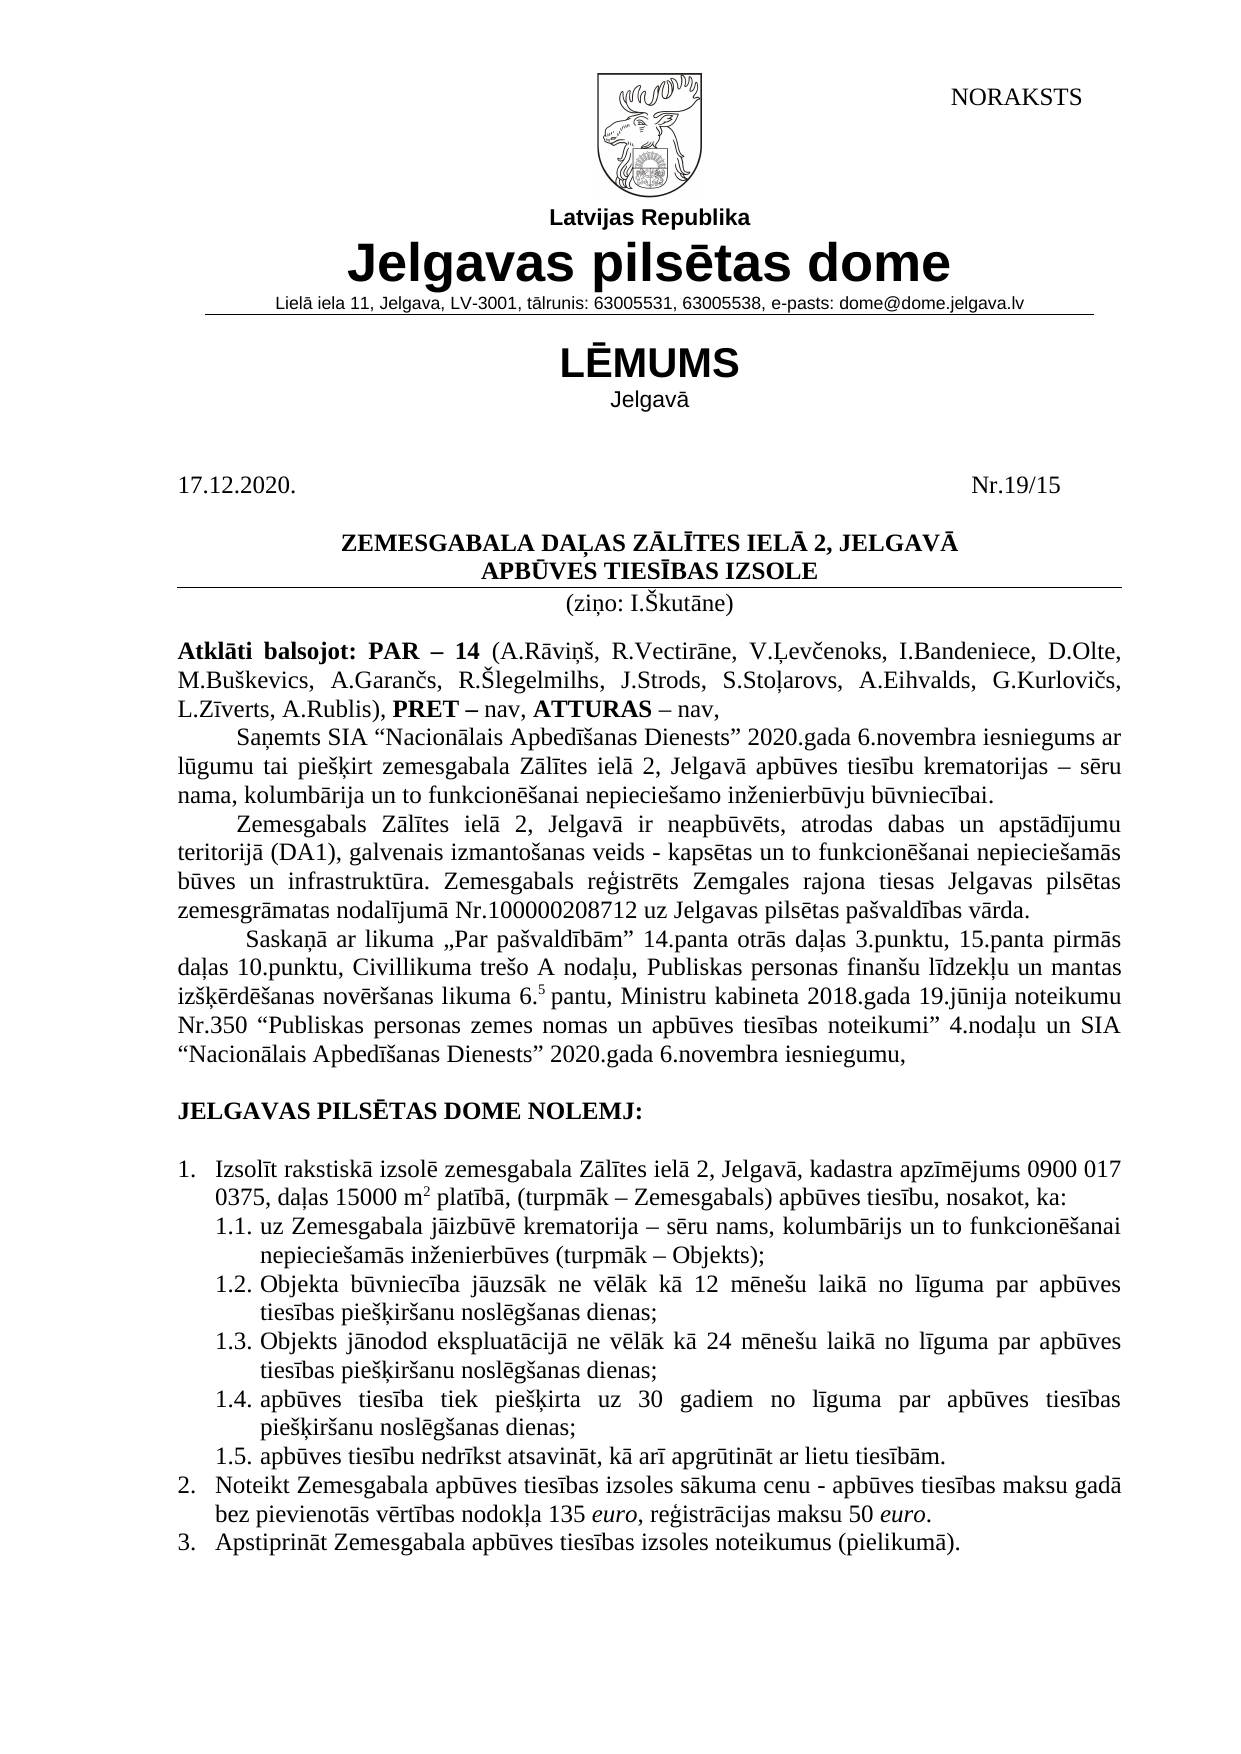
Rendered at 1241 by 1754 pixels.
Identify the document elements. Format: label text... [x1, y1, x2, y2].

list apbūves tiesību nedrīkst atsavināt, kā arī apgrūtināt ar lietu tiesībām. [215, 1441, 1122, 1470]
list Noteikt Zemesgabala apbūves tiesības izsoles sākuma cenu - apbūves tiesības maksu gadā bez pievienotās vērtības nodokļa 135 euro, reģistrācijas maksu 50 euro. [177, 1470, 1122, 1527]
picture [597, 73, 702, 198]
text Atklāti balsojot: PAR – 14 (A.Rāviņš, R.Vectirāne, V.Ļevčenoks, I.Bandeniece, D.Olte, M.Buškevics, A.Garančs, R.Šlegelmilhs, J.Strods, S.Stoļarovs, A.Eihvalds, G.Kurlovičs, L.Zīverts, A.Rublis), PRET – nav, ATTURAS – nav, [177, 636, 1122, 722]
list Objekta būvniecība jāuzsāk ne vēlāk kā 12 mēnešu laikā no līguma par apbūves tiesības piešķiršanu noslēgšanas dienas; [215, 1269, 1122, 1326]
list Objekts jānodod ekspluatācijā ne vēlāk kā 24 mēnešu laikā no līguma par apbūves tiesības piešķiršanu noslēgšanas dienas; [215, 1326, 1122, 1384]
list uz Zemesgabala jāizbūvē krematorija – sēru nams, kolumbārijs un to funkcionēšanai nepieciešamās inženierbūves (turpmāk – Objekts); [215, 1211, 1122, 1269]
text (ziņo: I.Škutāne) [177, 588, 1122, 617]
text ZEMESGABALA DAĻAS ZĀLĪTES IELĀ 2, JELGAVĀ APBŪVES TIESĪBAS IZSOLE [177, 528, 1122, 587]
list Izsolīt rakstiskā izsolē zemesgabala Zālītes ielā 2, Jelgavā, kadastra apzīmējums 0900 017 0375, daļas 15000 m2 platībā, (turpmāk – Zemesgabals) apbūves tiesību, nosakot, ka: [177, 1154, 1122, 1211]
text JELGAVAS PILSĒTAS DOME NOLEMJ: [177, 1096, 1122, 1125]
text Saņemts SIA “Nacionālais Apbedīšanas Dienests” 2020.gada 6.novembra iesniegums ar lūgumu tai piešķirt zemesgabala Zālītes ielā 2, Jelgavā apbūves tiesību krematorijas – sēru nama, kolumbārija un to funkcionēšanai nepieciešamo inženierbūvju būvniecībai. [177, 722, 1122, 809]
text Zemesgabals Zālītes ielā 2, Jelgavā ir neapbūvēts, atrodas dabas un apstādījumu teritorijā (DA1), galvenais izmantošanas veids - kapsētas un to funkcionēšanai nepieciešamās būves un infrastruktūra. Zemesgabals reģistrēts Zemgales rajona tiesas Jelgavas pilsētas zemesgrāmatas nodalījumā Nr.100000208712 uz Jelgavas pilsētas pašvaldības vārda. [177, 809, 1122, 924]
table_header 17.12.2020. [166, 470, 960, 499]
table_header Nr.19/15 [960, 470, 1093, 499]
text Saskaņā ar likuma „Par pašvaldībām” 14.panta otrās daļas 3.punktu, 15.panta pirmās daļas 10.punktu, Civillikuma trešo A nodaļu, Publiskas personas finanšu līdzekļu un mantas izšķērdēšanas novēršanas likuma 6.5 pantu, Ministru kabineta 2018.gada 19.jūnija noteikumu Nr.350 “Publiskas personas zemes nomas un apbūves tiesības noteikumi” 4.nodaļu un SIA “Nacionālais Apbedīšanas Dienests” 2020.gada 6.novembra iesniegumu, [177, 924, 1122, 1067]
list Apstiprināt Zemesgabala apbūves tiesības izsoles noteikumus (pielikumā). [177, 1527, 1122, 1556]
list apbūves tiesība tiek piešķirta uz 30 gadiem no līguma par apbūves tiesības piešķiršanu noslēgšanas dienas; [215, 1384, 1122, 1441]
